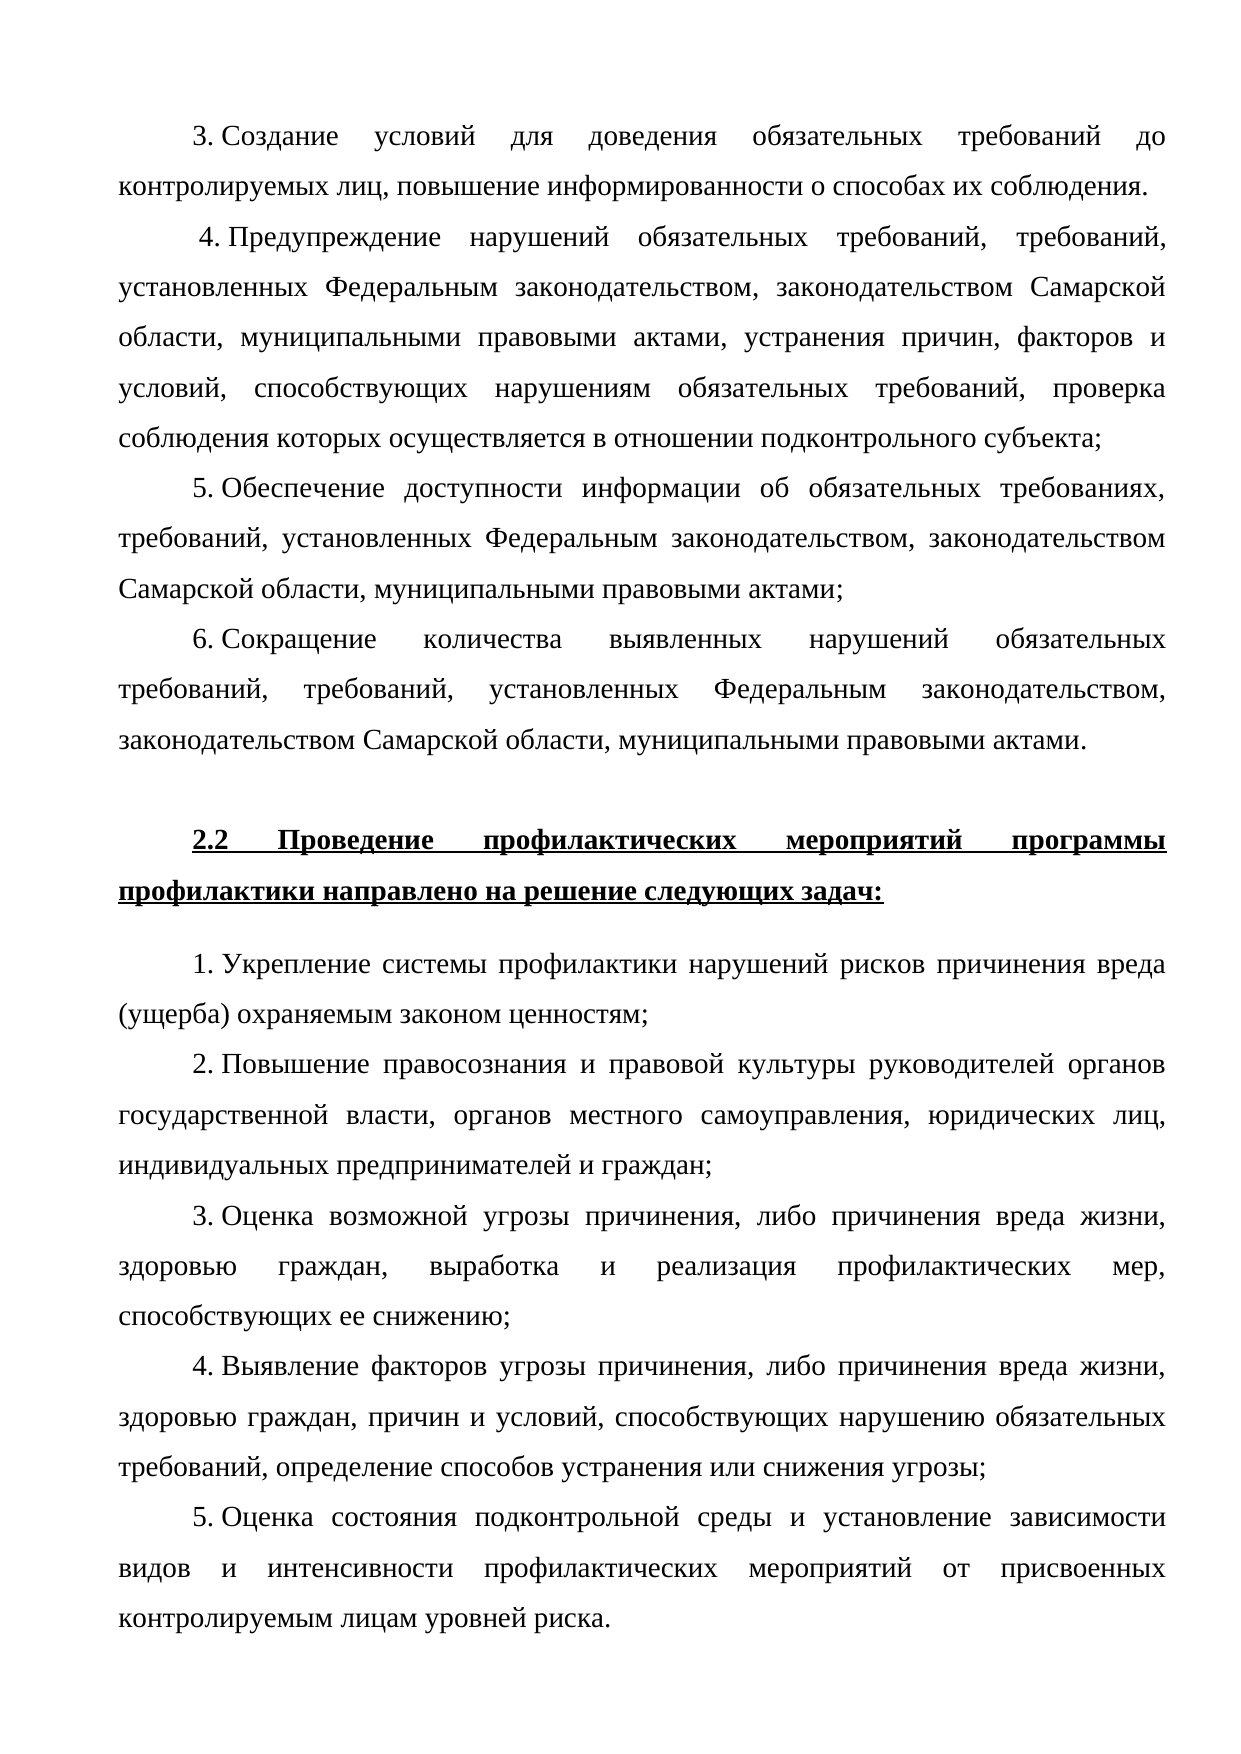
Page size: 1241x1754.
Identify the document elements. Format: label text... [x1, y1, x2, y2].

list Оценка состояния подконтрольной среды и установление зависимости видов и интенсивности профилактических мероприятий от присвоенных контролируемым лицам уровней риска. [118, 1499, 1167, 1634]
list Оценка возможной угрозы причинения, либо причинения вреда жизни, здоровью граждан, выработка и реализация профилактических мер, способствующих ее снижению; [118, 1198, 1167, 1332]
list Выявление факторов угрозы причинения, либо причинения вреда жизни, здоровью граждан, причин и условий, способствующих нарушению обязательных требований, определение способов устранения или снижения угрозы; [118, 1348, 1167, 1483]
list Создание условий для доведения обязательных требований до контролируемых лиц, повышение информированности о способах их соблюдения. [118, 118, 1167, 202]
list Повышение правосознания и правовой культуры руководителей органов государственной власти, органов местного самоуправления, юридических лиц, индивидуальных предпринимателей и граждан; [118, 1047, 1167, 1181]
text 2.2 Проведение профилактических мероприятий программы профилактики направлено на решение следующих задач: [118, 822, 1167, 906]
list Укрепление системы профилактики нарушений рисков причинения вреда (ущерба) охраняемым законом ценностям; [118, 946, 1167, 1030]
list Предупреждение нарушений обязательных требований, требований, установленных Федеральным законодательством, законодательством Самарской области, муниципальными правовыми актами, устранения причин, факторов и условий, способствующих нарушениям обязательных требований, проверка соблюдения которых осуществляется в отношении подконтрольного субъекта; [118, 219, 1167, 453]
list Обеспечение доступности информации об обязательных требованиях, требований, установленных Федеральным законодательством, законодательством Самарской области, муниципальными правовыми актами; [118, 470, 1167, 604]
list Сокращение количества выявленных нарушений обязательных требований, требований, установленных Федеральным законодательством, законодательством Самарской области, муниципальными правовыми актами. [118, 621, 1167, 755]
